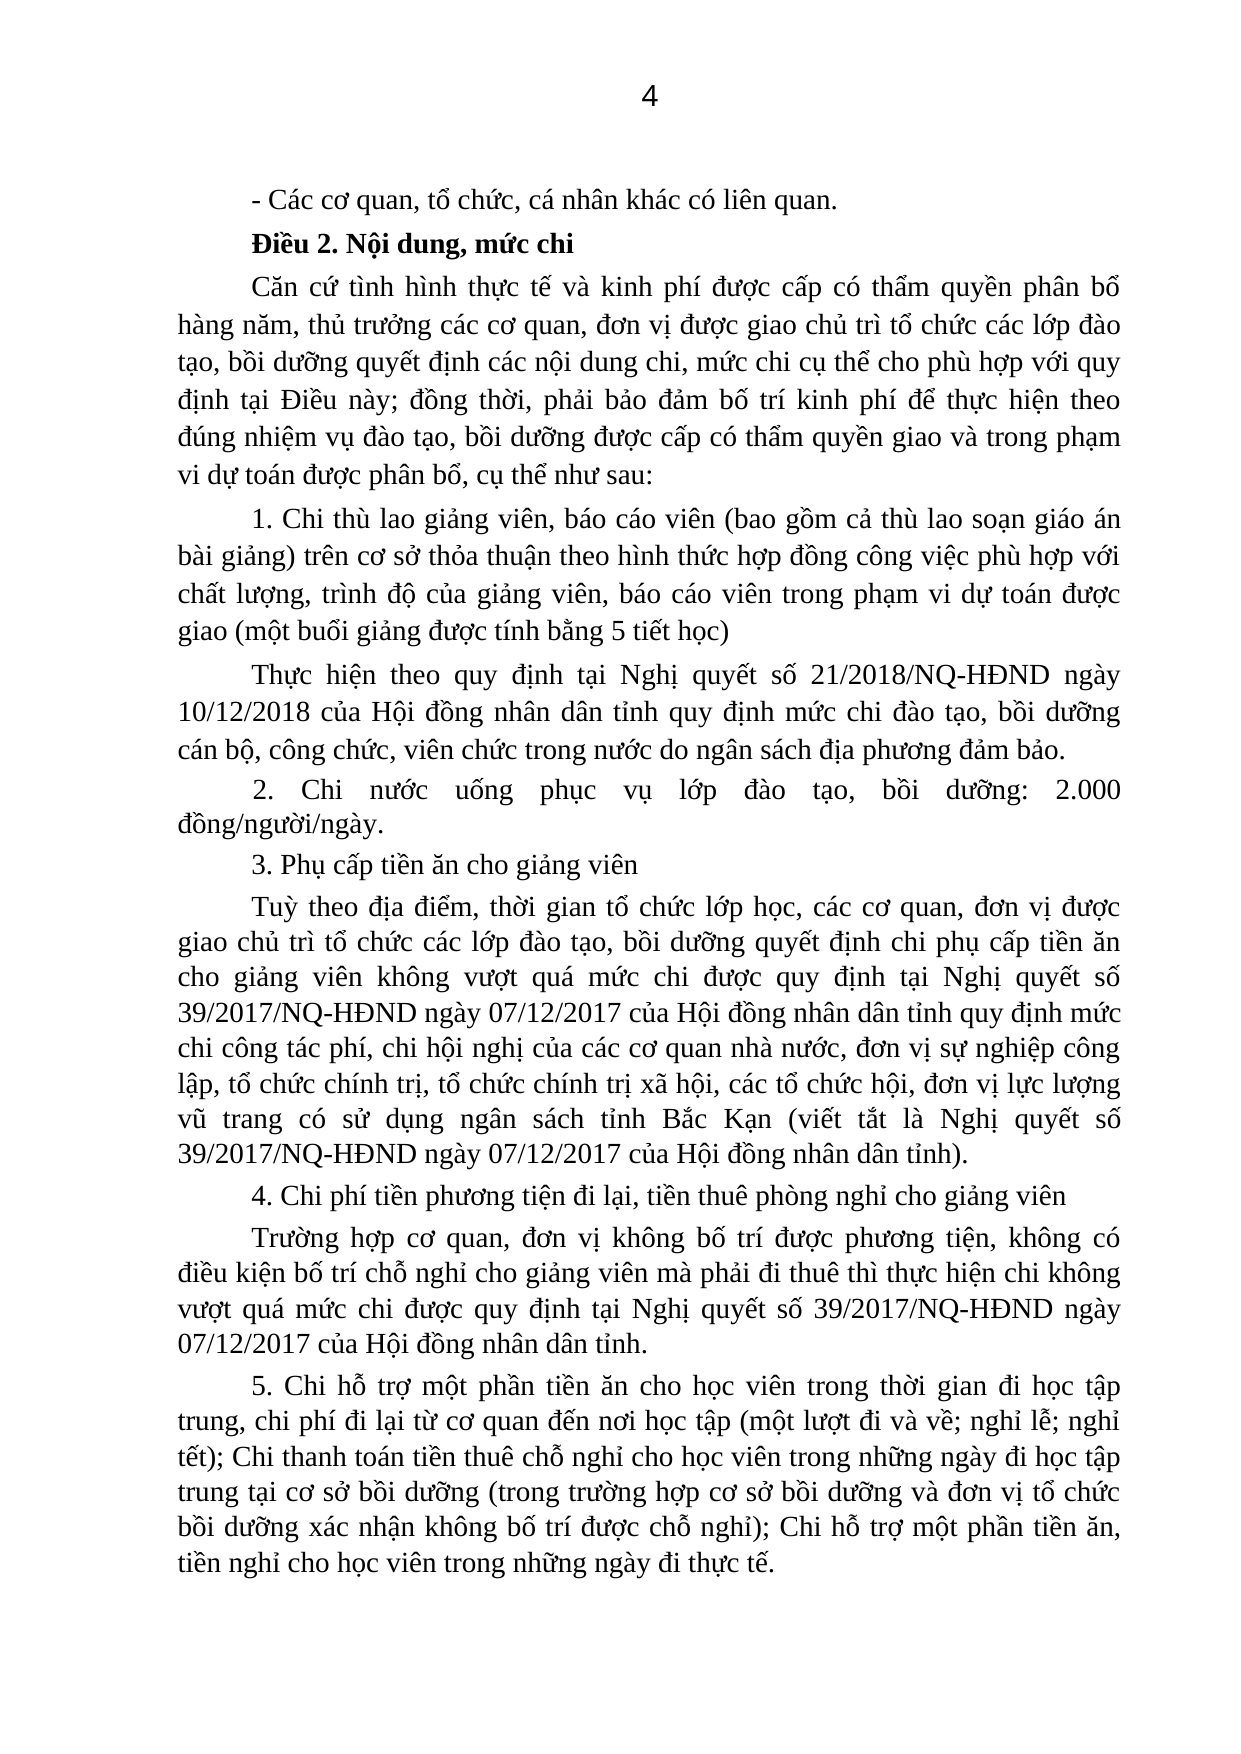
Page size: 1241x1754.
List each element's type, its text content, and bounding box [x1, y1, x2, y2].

text 4. Chi phí tiền phương tiện đi lại, tiền thuê phòng nghỉ cho giảng viên [177, 1177, 1122, 1213]
text 3. Phụ cấp tiền ăn cho giảng viên [177, 846, 1122, 881]
text 1. Chi thù lao giảng viên, báo cáo viên (bao gồm cả thù lao soạn giáo án bài giảng) trên cơ sở thỏa thuận theo hình thức hợp đồng công việc phù hợp với chất lượng, trình độ của giảng viên, báo cáo viên trong phạm vi dự toán được giao (một buổi giảng được tính bằng 5 tiết học) [177, 498, 1122, 648]
text Tuỳ theo địa điểm, thời gian tổ chức lớp học, các cơ quan, đơn vị được giao chủ trì tổ chức các lớp đào tạo, bồi dưỡng quyết định chi phụ cấp tiền ăn cho giảng viên không vượt quá mức chi được quy định tại Nghị quyết số 39/2017/NQ-HĐND ngày 07/12/2017 của Hội đồng nhân dân tỉnh quy định mức chi công tác phí, chi hội nghị của các cơ quan nhà nước, đơn vị sự nghiệp công lập, tổ chức chính trị, tổ chức chính trị xã hội, các tổ chức hội, đơn vị lực lượng vũ trang có sử dụng ngân sách tỉnh Bắc Kạn (viết tắt là Nghị quyết số 39/2017/NQ-HĐND ngày 07/12/2017 của Hội đồng nhân dân tỉnh). [177, 888, 1122, 1171]
text - Các cơ quan, tổ chức, cá nhân khác có liên quan. [177, 179, 1122, 217]
text 5. Chi hỗ trợ một phần tiền ăn cho học viên trong thời gian đi học tập trung, chi phí đi lại từ cơ quan đến nơi học tập (một lượt đi và về; nghỉ lễ; nghỉ tết); Chi thanh toán tiền thuê chỗ nghỉ cho học viên trong những ngày đi học tập trung tại cơ sở bồi dưỡng (trong trường hợp cơ sở bồi dưỡng và đơn vị tổ chức bồi dưỡng xác nhận không bố trí được chỗ nghỉ); Chi hỗ trợ một phần tiền ăn, tiền nghỉ cho học viên trong những ngày đi thực tế. [177, 1367, 1122, 1579]
text Điều 2. Nội dung, mức chi [177, 223, 1122, 261]
text 2. Chi nước uống phục vụ lớp đào tạo, bồi dưỡng: 2.000 đồng/người/ngày. [177, 773, 1122, 840]
text Căn cứ tình hình thực tế và kinh phí được cấp có thẩm quyền phân bổ hàng năm, thủ trưởng các cơ quan, đơn vị được giao chủ trì tổ chức các lớp đào tạo, bồi dưỡng quyết định các nội dung chi, mức chi cụ thể cho phù hợp với quy định tại Điều này; đồng thời, phải bảo đảm bố trí kinh phí để thực hiện theo đúng nhiệm vụ đào tạo, bồi dưỡng được cấp có thẩm quyền giao và trong phạm vi dự toán được phân bổ, cụ thể như sau: [177, 267, 1122, 492]
text Thực hiện theo quy định tại Nghị quyết số 21/2018/NQ-HĐND ngày 10/12/2018 của Hội đồng nhân dân tỉnh quy định mức chi đào tạo, bồi dưỡng cán bộ, công chức, viên chức trong nước do ngân sách địa phương đảm bảo. [177, 654, 1122, 767]
text Trường hợp cơ quan, đơn vị không bố trí được phương tiện, không có điều kiện bố trí chỗ nghỉ cho giảng viên mà phải đi thuê thì thực hiện chi không vượt quá mức chi được quy định tại Nghị quyết số 39/2017/NQ-HĐND ngày 07/12/2017 của Hội đồng nhân dân tỉnh. [177, 1219, 1122, 1361]
